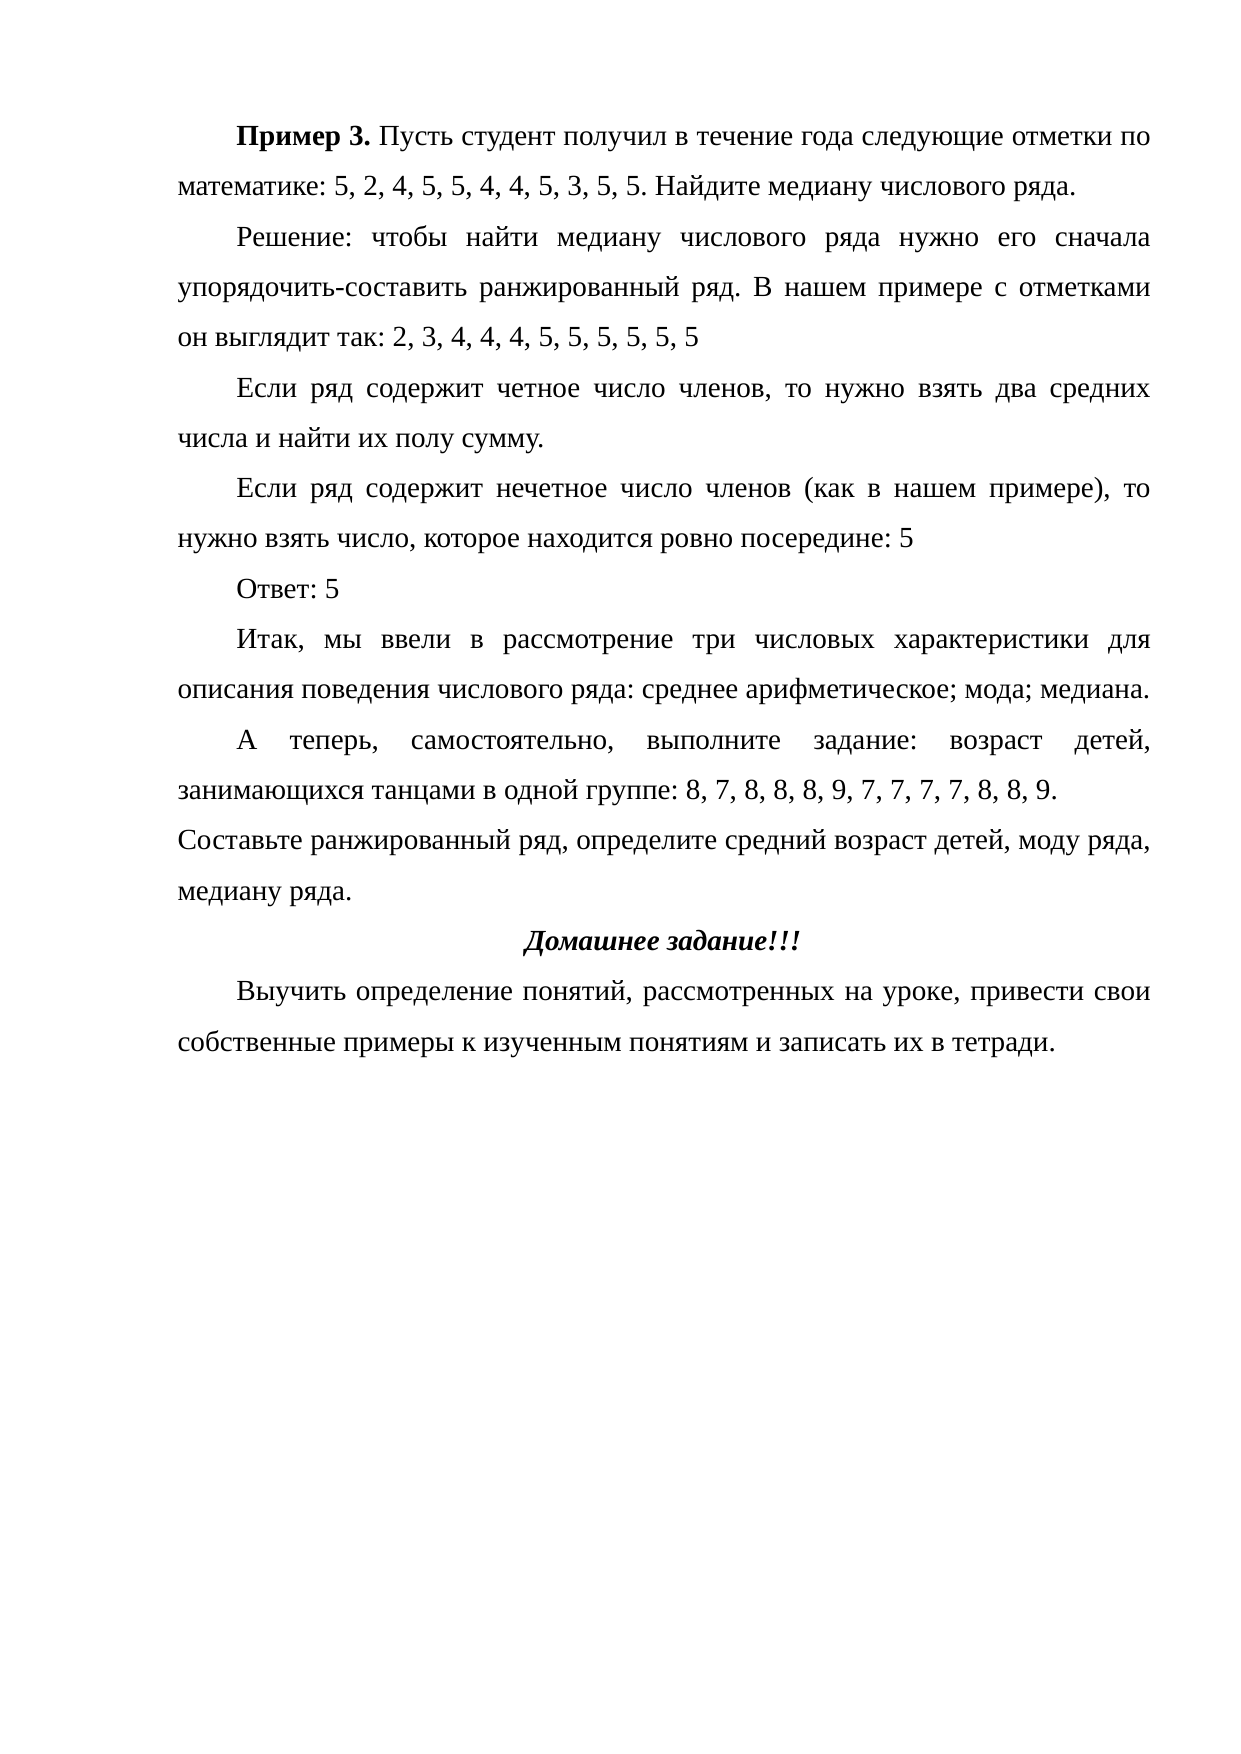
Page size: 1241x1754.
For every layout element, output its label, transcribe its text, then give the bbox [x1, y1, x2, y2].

text Составьте ранжированный ряд, определите средний возраст детей, моду ряда, медиану ряда. [177, 822, 1152, 906]
text Если ряд содержит четное число членов, то нужно взять два средних числа и найти их полу сумму. [177, 370, 1152, 453]
text Выучить определение понятий, рассмотренных на уроке, привести свои собственные примеры к изученным понятиям и записать их в тетради. [177, 973, 1152, 1057]
text Если ряд содержит нечетное число членов (как в нашем примере), то нужно взять число, которое находится ровно посередине: 5 [177, 470, 1152, 554]
text Домашнее задание!!! [177, 923, 1152, 957]
text Итак, мы ввели в рассмотрение три числовых характеристики для описания поведения числового ряда: среднее арифметическое; мода; медиана. [177, 621, 1152, 705]
text Решение: чтобы найти медиану числового ряда нужно его сначала упорядочить-составить ранжированный ряд. В нашем примере с отметками он выглядит так: 2, 3, 4, 4, 4, 5, 5, 5, 5, 5, 5 [177, 219, 1152, 353]
text Ответ: 5 [177, 571, 1152, 604]
text А теперь, самостоятельно, выполните задание: возраст детей, занимающихся танцами в одной группе: 8, 7, 8, 8, 8, 9, 7, 7, 7, 7, 8, 8, 9. [177, 722, 1152, 806]
text Пример 3. Пусть студент получил в течение года следующие отметки по математике: 5, 2, 4, 5, 5, 4, 4, 5, 3, 5, 5. Найдите медиану числового ряда. [177, 118, 1152, 202]
